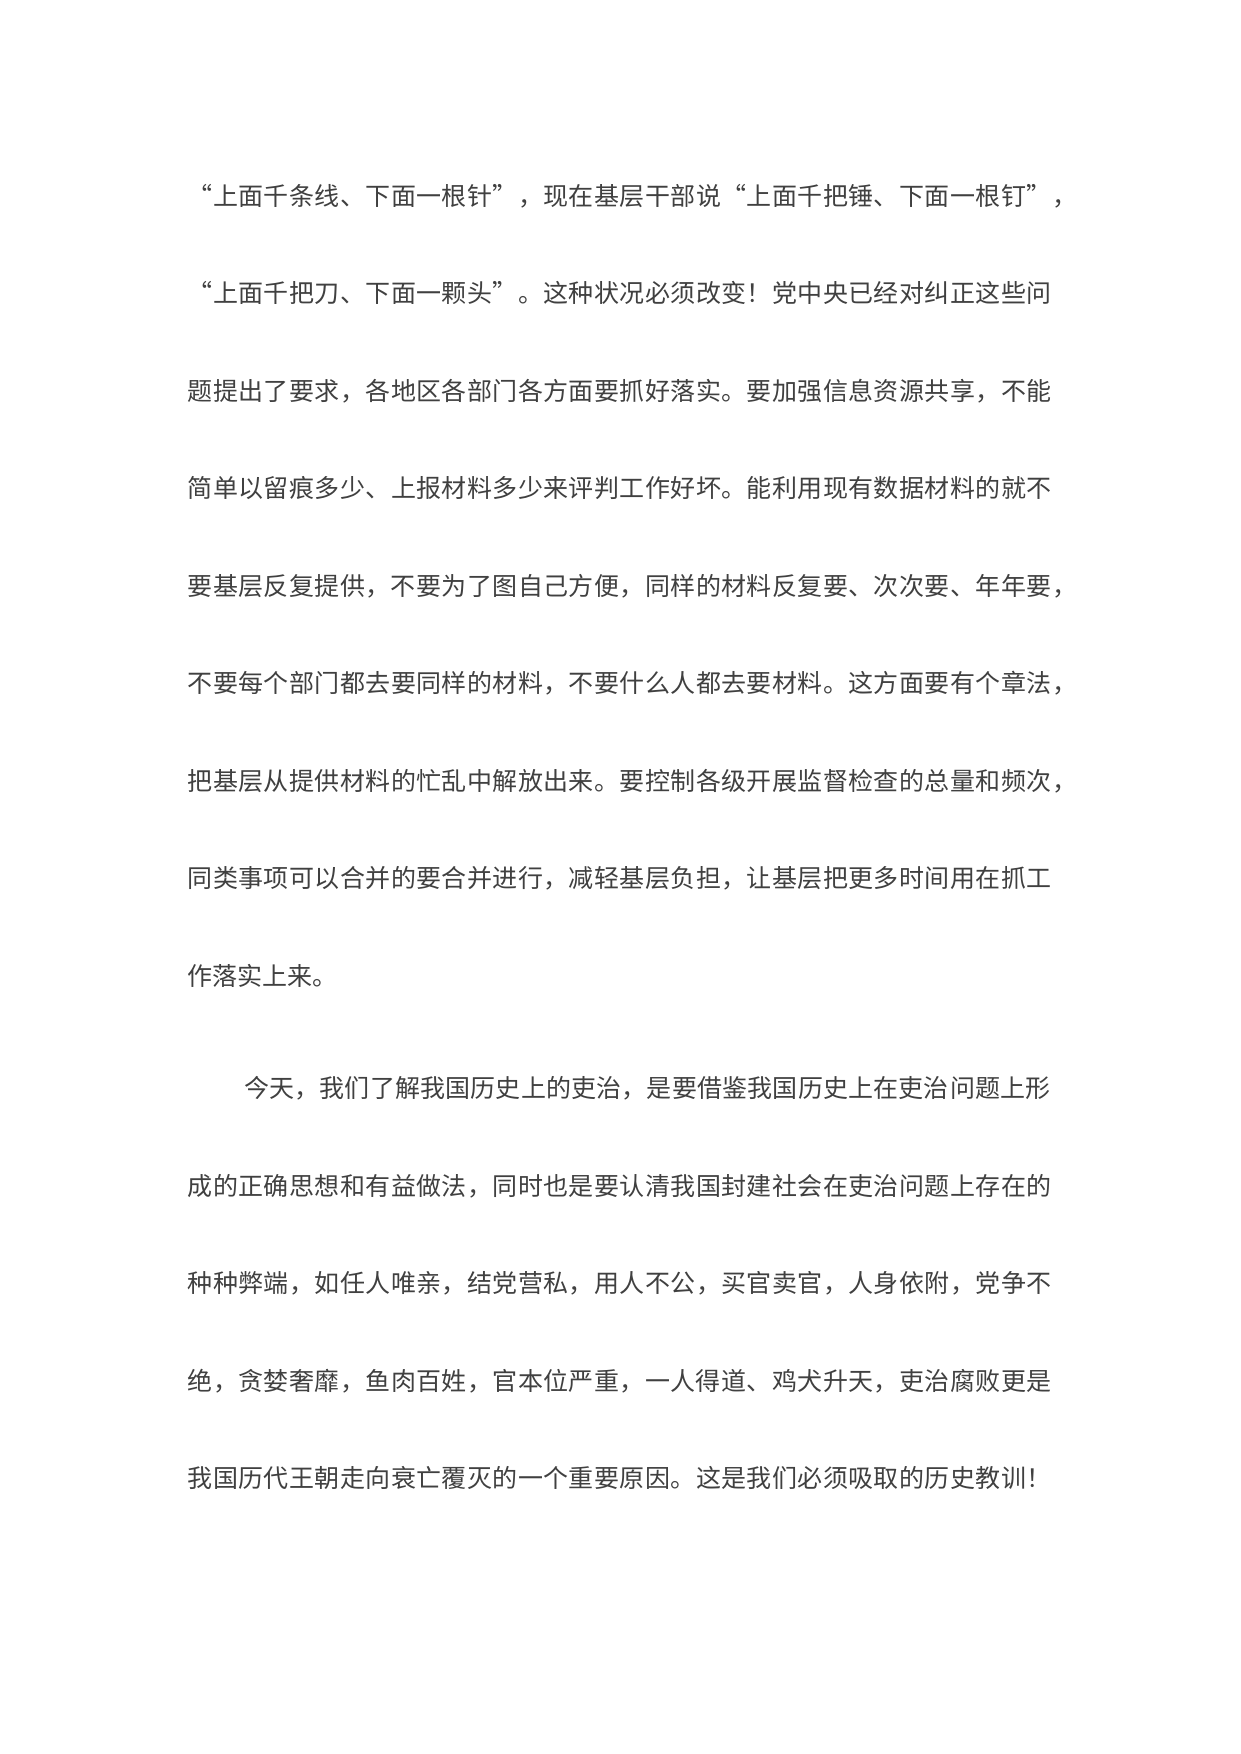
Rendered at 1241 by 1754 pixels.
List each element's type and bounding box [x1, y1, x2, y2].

text [187, 1054, 1053, 1509]
text [187, 162, 1053, 1007]
